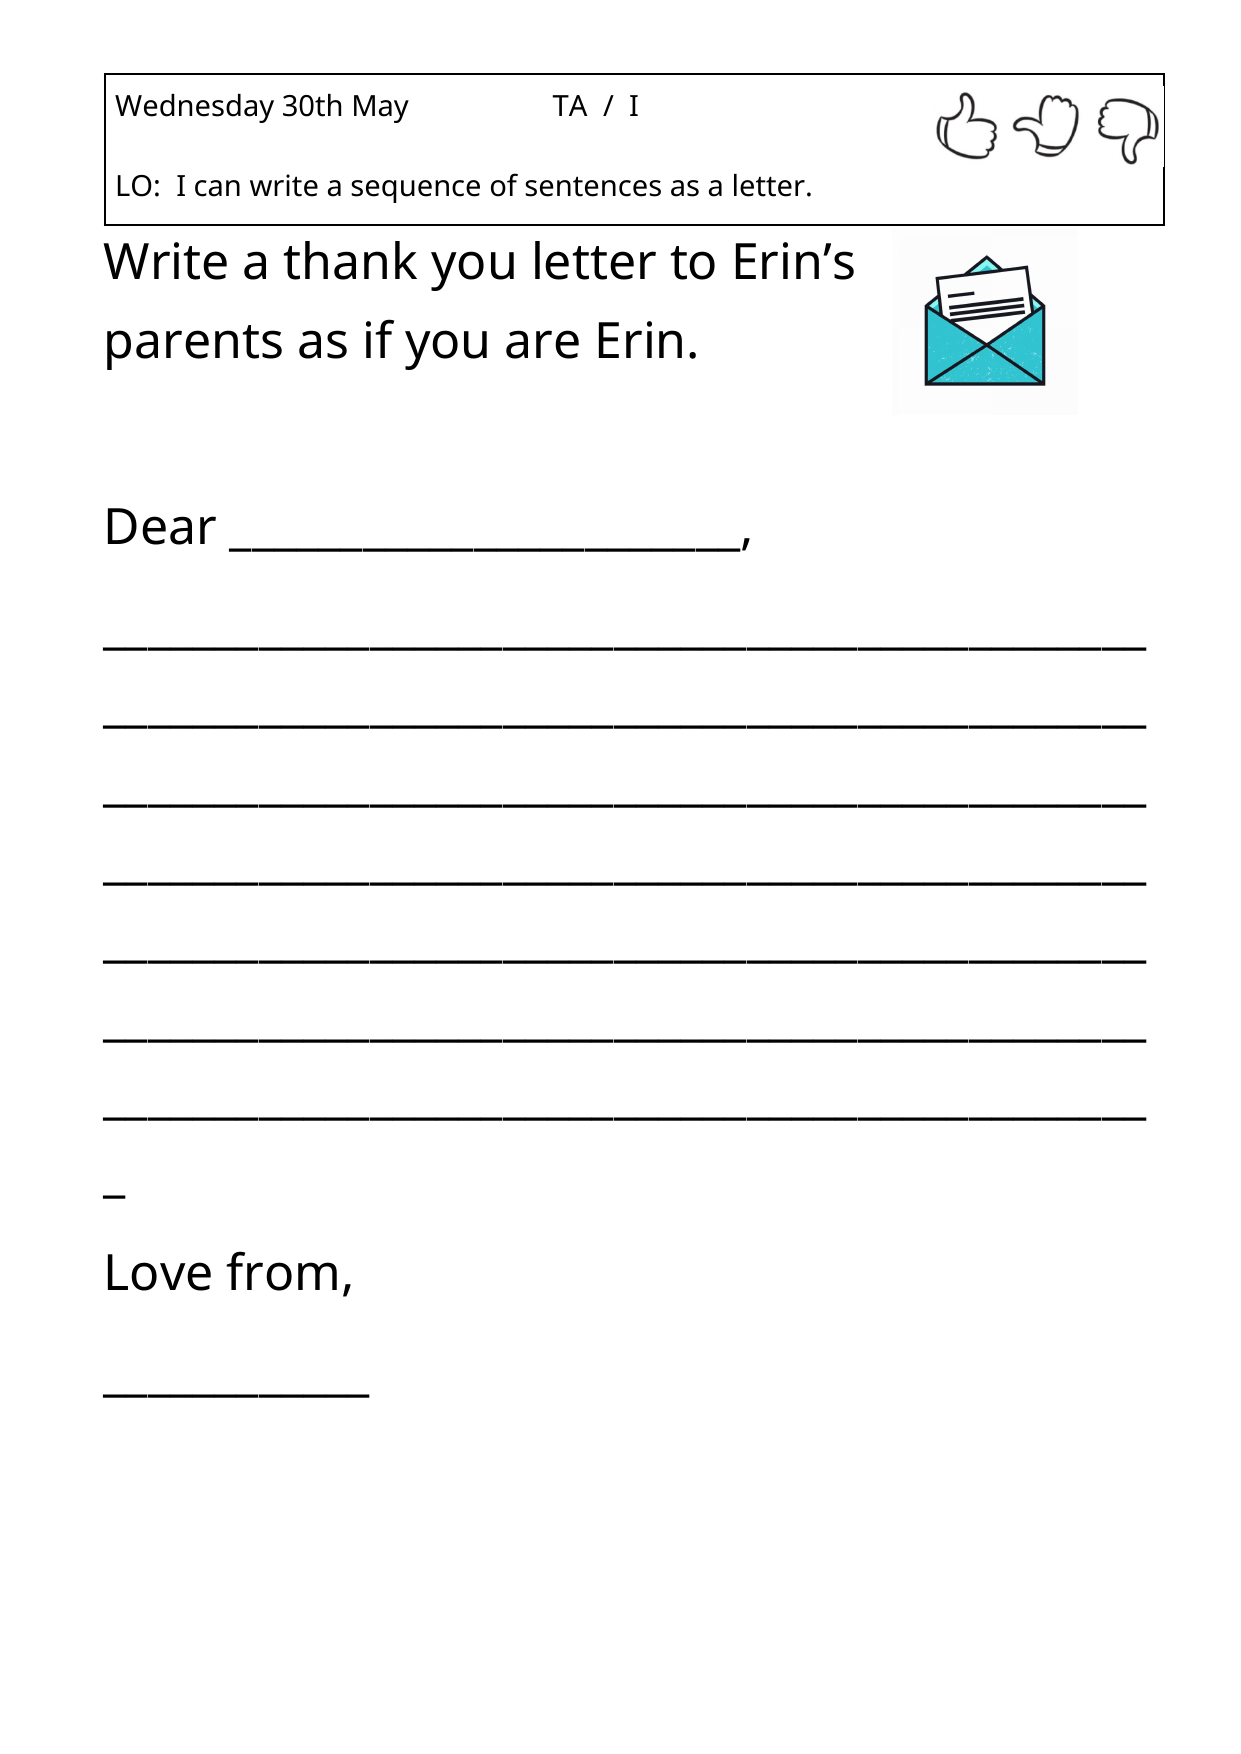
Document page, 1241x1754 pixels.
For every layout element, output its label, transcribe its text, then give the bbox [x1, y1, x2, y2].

text ____________ [103, 1337, 1152, 1405]
text Love from, [103, 1237, 1152, 1306]
table_header Wednesday 30th May TA / I LO: I can write a sequence of sentences as a letter. [106, 75, 1163, 224]
text Write a thank you letter to Erin’s parents as if you are Erin. [103, 226, 1152, 373]
text Dear _______________________, [103, 491, 1152, 559]
picture [892, 229, 1078, 415]
text __________________________________________________________________________________________________________________________________________________________________________________________________________________________________________________________________________________________________________________________________________ [103, 590, 1152, 1206]
picture [930, 86, 1164, 167]
